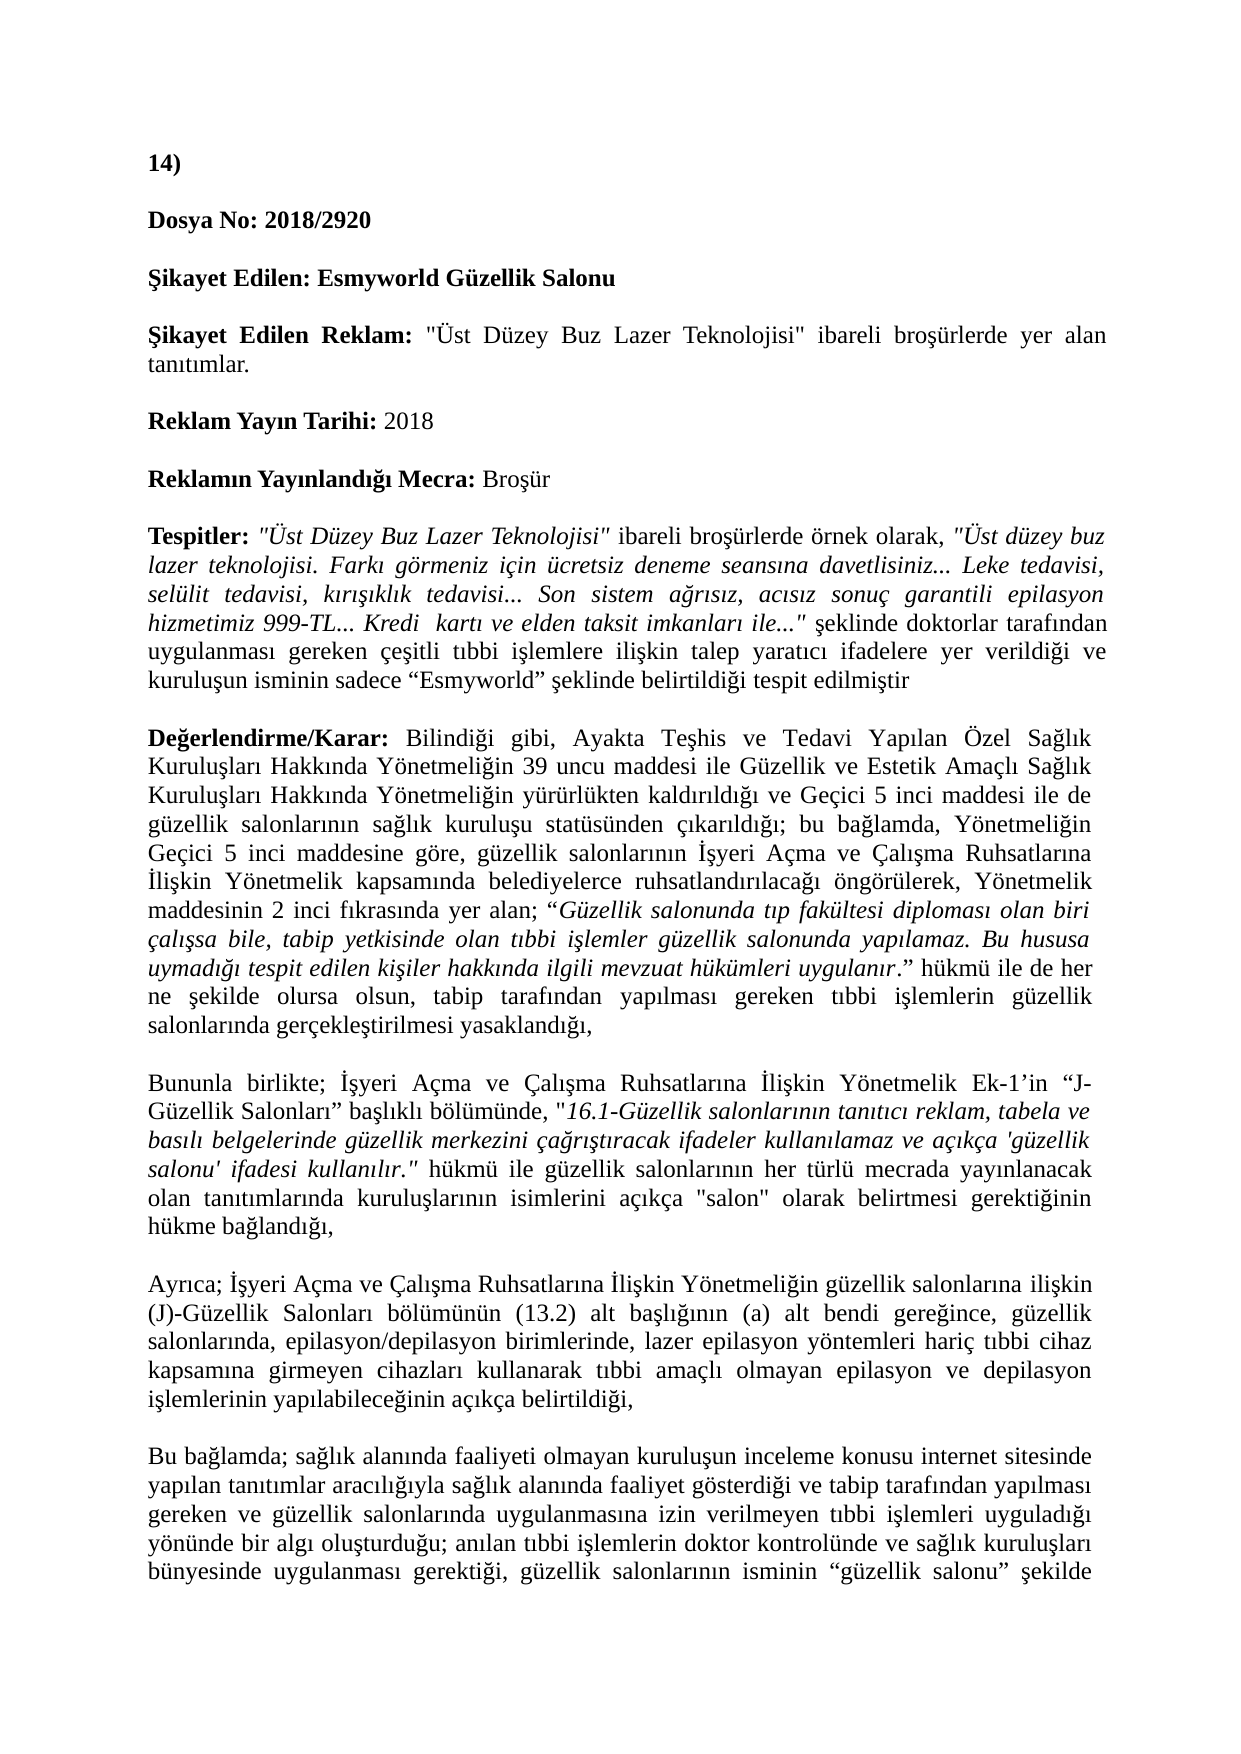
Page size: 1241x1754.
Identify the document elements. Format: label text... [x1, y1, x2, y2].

text Reklam Yayın Tarihi: 2018 [148, 406, 1107, 435]
text Şikayet Edilen Reklam: "Üst Düzey Buz Lazer Teknolojisi" ibareli broşürlerde yer alan tanıtımlar. [148, 320, 1107, 378]
text Reklamın Yayınlandığı Mecra: Broşür [148, 464, 1107, 493]
text Tespitler: "Üst Düzey Buz Lazer Teknolojisi" ibareli broşürlerde örnek olarak, "Üst düzey buz lazer teknolojisi. Farkı görmeniz için ücretsiz deneme seansına davetlisiniz... Leke tedavisi, selülit tedavisi, kırışıklık tedavisi... Son sistem ağrısız, acısız sonuç garantili epilasyon hizmetimiz 999-TL... Kredi kartı ve elden taksit imkanları ile..." şeklinde doktorlar tarafından uygulanması gereken çeşitli tıbbi işlemlere ilişkin talep yaratıcı ifadelere yer verildiği ve kuruluşun isminin sadece “Esmyworld” şeklinde belirtildiği tespit edilmiştir [148, 521, 1107, 694]
text Değerlendirme/Karar: Bilindiği gibi, Ayakta Teşhis ve Tedavi Yapılan Özel Sağlık Kuruluşları Hakkında Yönetmeliğin 39 uncu maddesi ile Güzellik ve Estetik Amaçlı Sağlık Kuruluşları Hakkında Yönetmeliğin yürürlükten kaldırıldığı ve Geçici 5 inci maddesi ile de güzellik salonlarının sağlık kuruluşu statüsünden çıkarıldığı; bu bağlamda, Yönetmeliğin Geçici 5 inci maddesine göre, güzellik salonlarının İşyeri Açma ve Çalışma Ruhsatlarına İlişkin Yönetmelik kapsamında belediyelerce ruhsatlandırılacağı öngörülerek, Yönetmelik maddesinin 2 inci fıkrasında yer alan; “Güzellik salonunda tıp fakültesi diploması olan biri çalışsa bile, tabip yetkisinde olan tıbbi işlemler güzellik salonunda yapılamaz. Bu hususa uymadığı tespit edilen kişiler hakkında ilgili mevzuat hükümleri uygulanır.” hükmü ile de her ne şekilde olursa olsun, tabip tarafından yapılması gereken tıbbi işlemlerin güzellik salonlarında gerçekleştirilmesi yasaklandığı, [148, 723, 1093, 1039]
text Dosya No: 2018/2920 [148, 205, 1107, 234]
text Şikayet Edilen: Esmyworld Güzellik Salonu [148, 263, 1107, 291]
text Ayrıca; İşyeri Açma ve Çalışma Ruhsatlarına İlişkin Yönetmeliğin güzellik salonlarına ilişkin (J)-Güzellik Salonları bölümünün (13.2) alt başlığının (a) alt bendi gereğince, güzellik salonlarında, epilasyon/depilasyon birimlerinde, lazer epilasyon yöntemleri hariç tıbbi cihaz kapsamına girmeyen cihazları kullanarak tıbbi amaçlı olmayan epilasyon ve depilasyon işlemlerinin yapılabileceğinin açıkça belirtildiği, [148, 1269, 1093, 1413]
text Bununla birlikte; İşyeri Açma ve Çalışma Ruhsatlarına İlişkin Yönetmelik Ek-1’in “J-Güzellik Salonları” başlıklı bölümünde, "16.1-Güzellik salonlarının tanıtıcı reklam, tabela ve basılı belgelerinde güzellik merkezini çağrıştıracak ifadeler kullanılamaz ve açıkça 'güzellik salonu' ifadesi kullanılır." hükmü ile güzellik salonlarının her türlü mecrada yayınlanacak olan tanıtımlarında kuruluşlarının isimlerini açıkça "salon" olarak belirtmesi gerektiğinin hükme bağlandığı, [148, 1068, 1093, 1240]
text 14) [148, 148, 1107, 176]
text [148, 1441, 1093, 1585]
